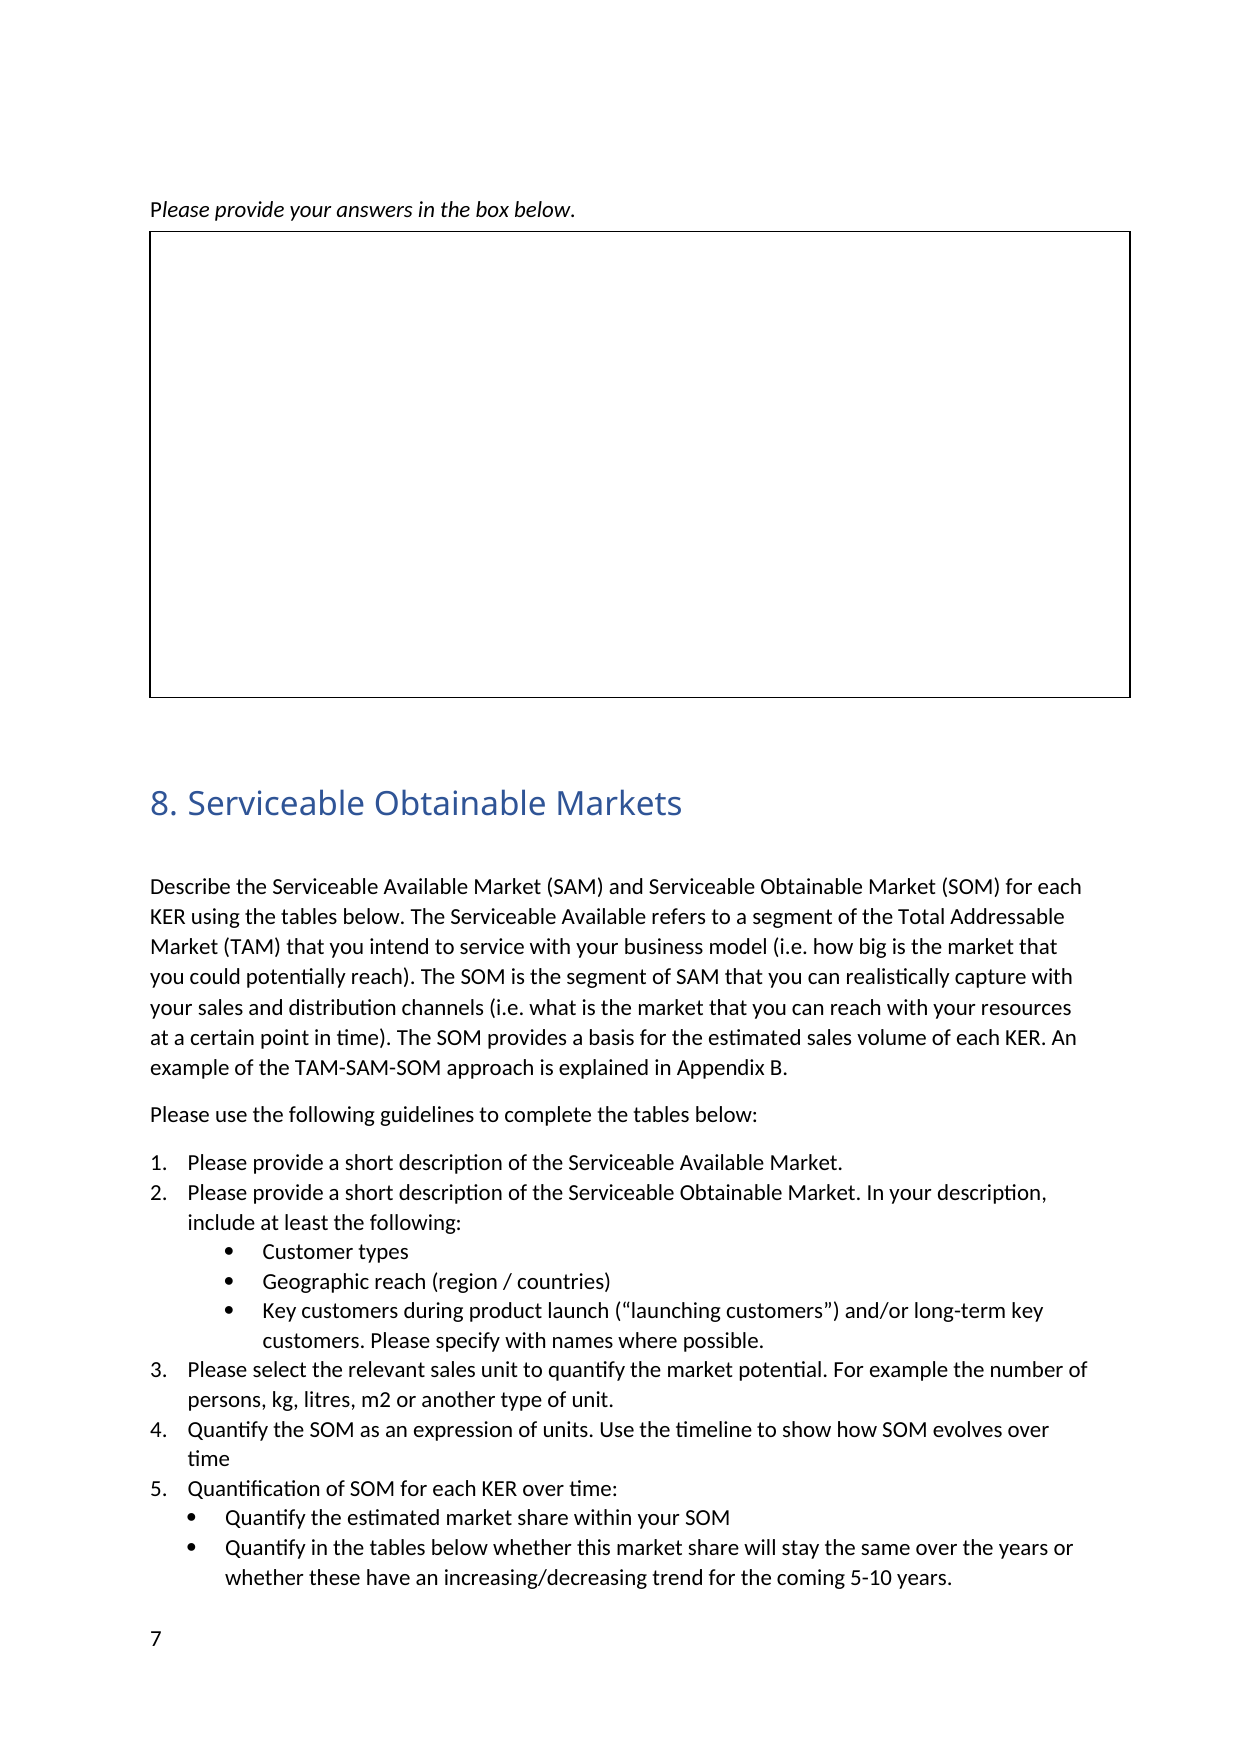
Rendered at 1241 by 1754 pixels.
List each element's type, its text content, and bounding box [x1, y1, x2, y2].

text Describe the Serviceable Available Market (SAM) and Serviceable Obtainable Market (SOM) for each KER using the tables below. The Serviceable Available refers to a segment of the Total Addressable Market (TAM) that you intend to service with your business model (i.e. how big is the market that you could potentially reach). The SOM is the segment of SAM that you can realistically capture with your sales and distribution channels (i.e. what is the market that you can reach with your resources at a certain point in time). The SOM provides a basis for the estimated sales volume of each KER. An example of the TAM-SAM-SOM approach is explained in Appendix B. [150, 872, 1090, 1081]
list Geographic reach (region / countries) [225, 1265, 1090, 1295]
list Please provide a short description of the Serviceable Available Market. [150, 1147, 1090, 1176]
list Please select the relevant sales unit to quantify the market potential. For example the number of persons, kg, litres, m2 or another type of unit. [150, 1354, 1090, 1413]
list Customer types [225, 1236, 1090, 1265]
list Quantify the estimated market share within your SOM [187, 1502, 1090, 1531]
list Quantify in the tables below whether this market share will stay the same over the years or whether these have an increasing/decreasing trend for the coming 5-10 years. [187, 1531, 1090, 1591]
list Please provide a short description of the Serviceable Obtainable Market. In your description, include at least the following: [150, 1176, 1090, 1236]
list Quantification of SOM for each KER over time: [150, 1472, 1090, 1502]
text Please provide your answers in the box below. [150, 195, 1090, 223]
list Key customers during product launch (“launching customers”) and/or long-term key customers. Please specify with names where possible. [225, 1295, 1090, 1354]
text Please use the following guidelines to complete the tables below: [150, 1100, 1090, 1128]
subtitle Serviceable Obtainable Markets [150, 779, 1090, 825]
list Quantify the SOM as an expression of units. Use the timeline to show how SOM evolves over time [150, 1413, 1090, 1472]
